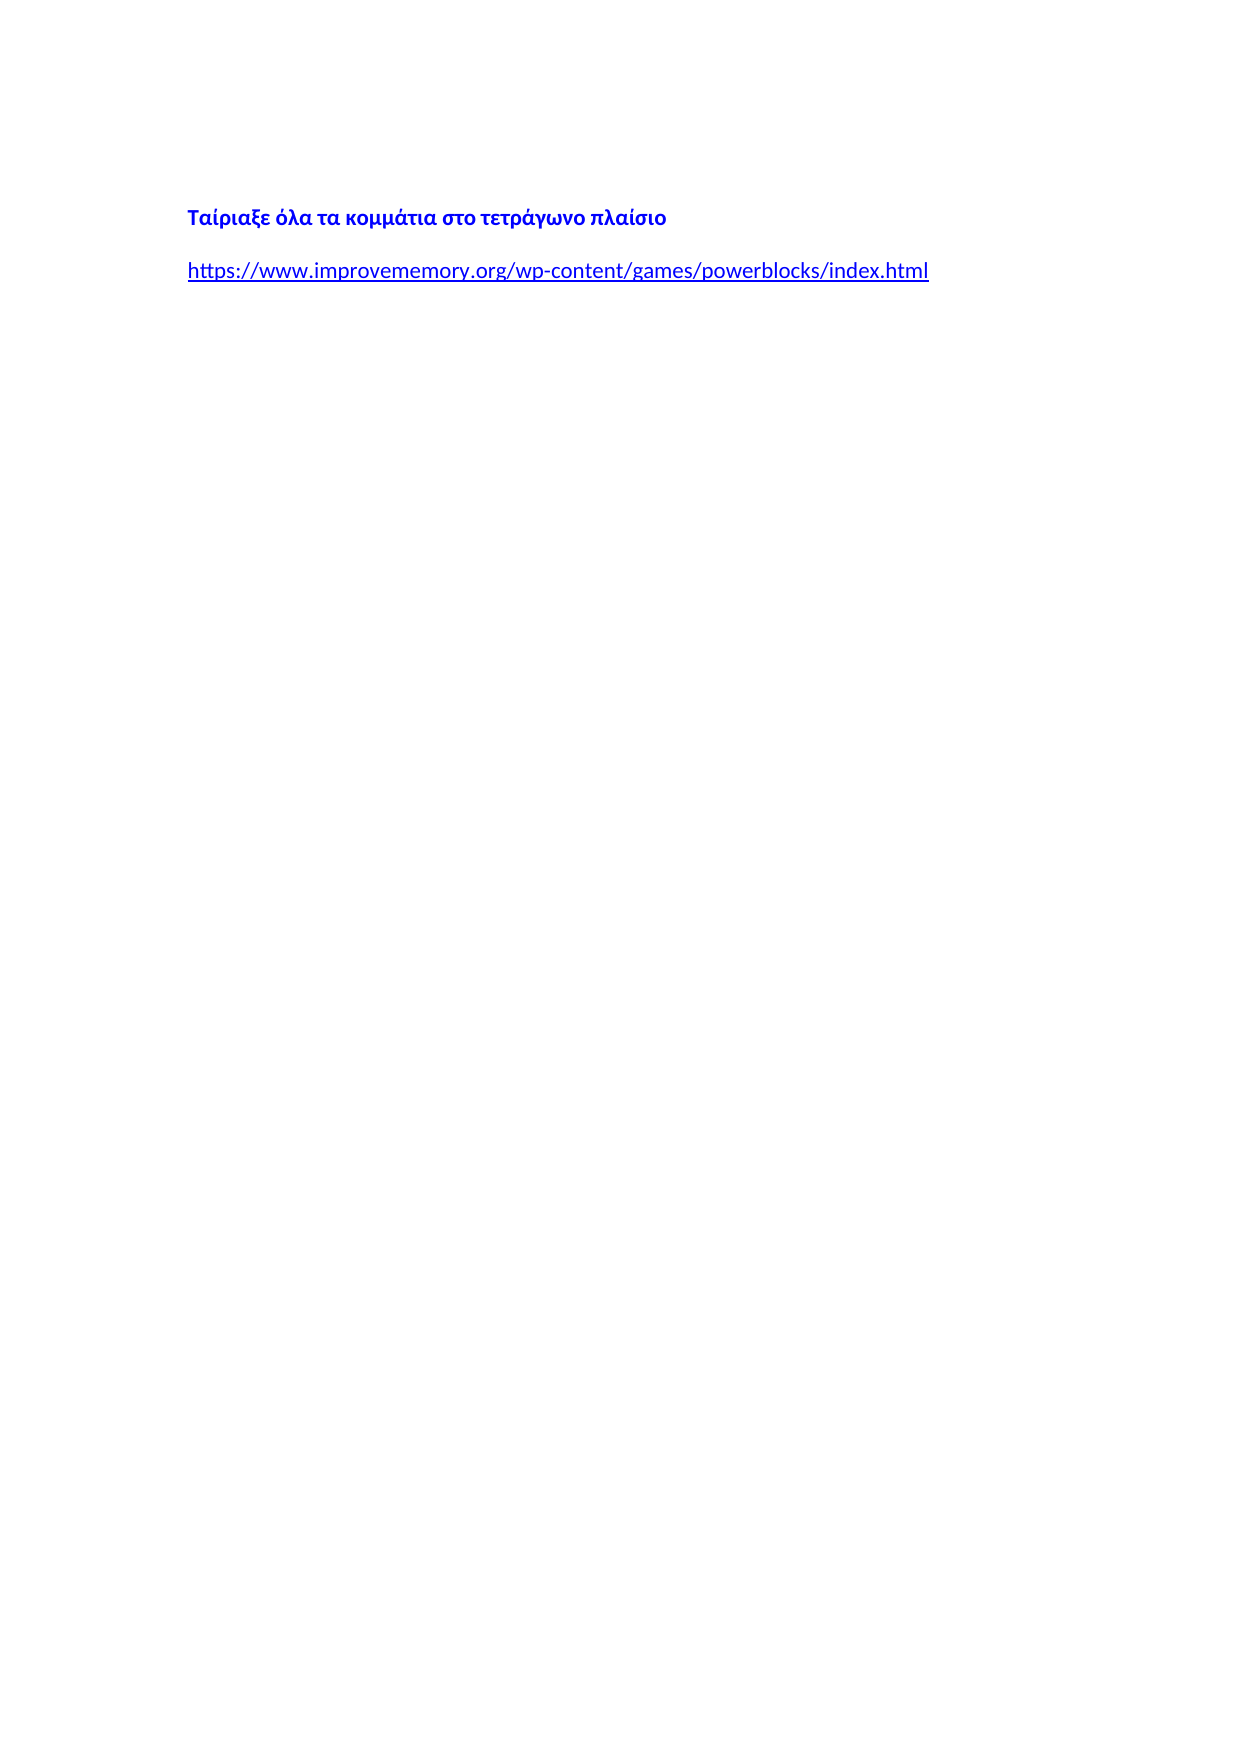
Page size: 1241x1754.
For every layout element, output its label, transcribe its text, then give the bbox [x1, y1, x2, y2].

text https://www.improvememory.org/wp-content/games/powerblocks/index.html [187, 256, 1053, 284]
text Ταίριαξε όλα τα κομμάτια στο τετράγωνο πλαίσιο [187, 203, 1053, 231]
